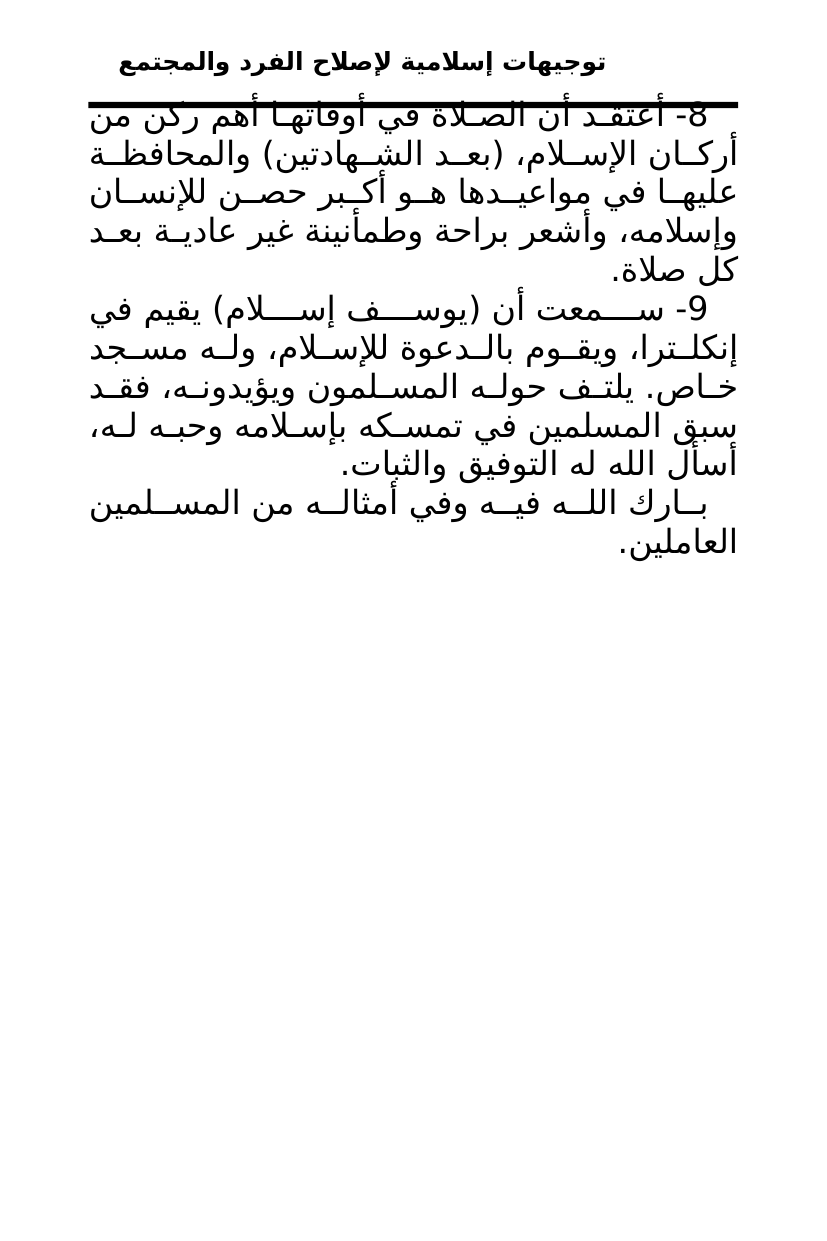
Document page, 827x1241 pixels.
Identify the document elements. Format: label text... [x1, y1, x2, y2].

text بارك الله فيه وفي أمثاله من المسلمين العاملين. [89, 484, 738, 561]
text 8- أعتقد أن الصلاة في أوقاتها أهم ركن من أركان الإسلام، (بعد الشهادتين) والمحافظة عليها في مواعيدها هو أكبر حصن للإنسان وإسلامه، وأشعر براحة وطمأنينة غير عادية بعد كل صلاة. [89, 95, 738, 289]
text 9- سمعت أن (يوسف إسلام) يقيم في إنكلترا، ويقوم بالدعوة للإسلام، وله مسجد خاص. يلتف حوله المسلمون ويؤيدونه، فقد سبق المسلمين في تمسكه بإسلامه وحبه له، أسأل الله له التوفيق والثبات. [89, 289, 738, 484]
